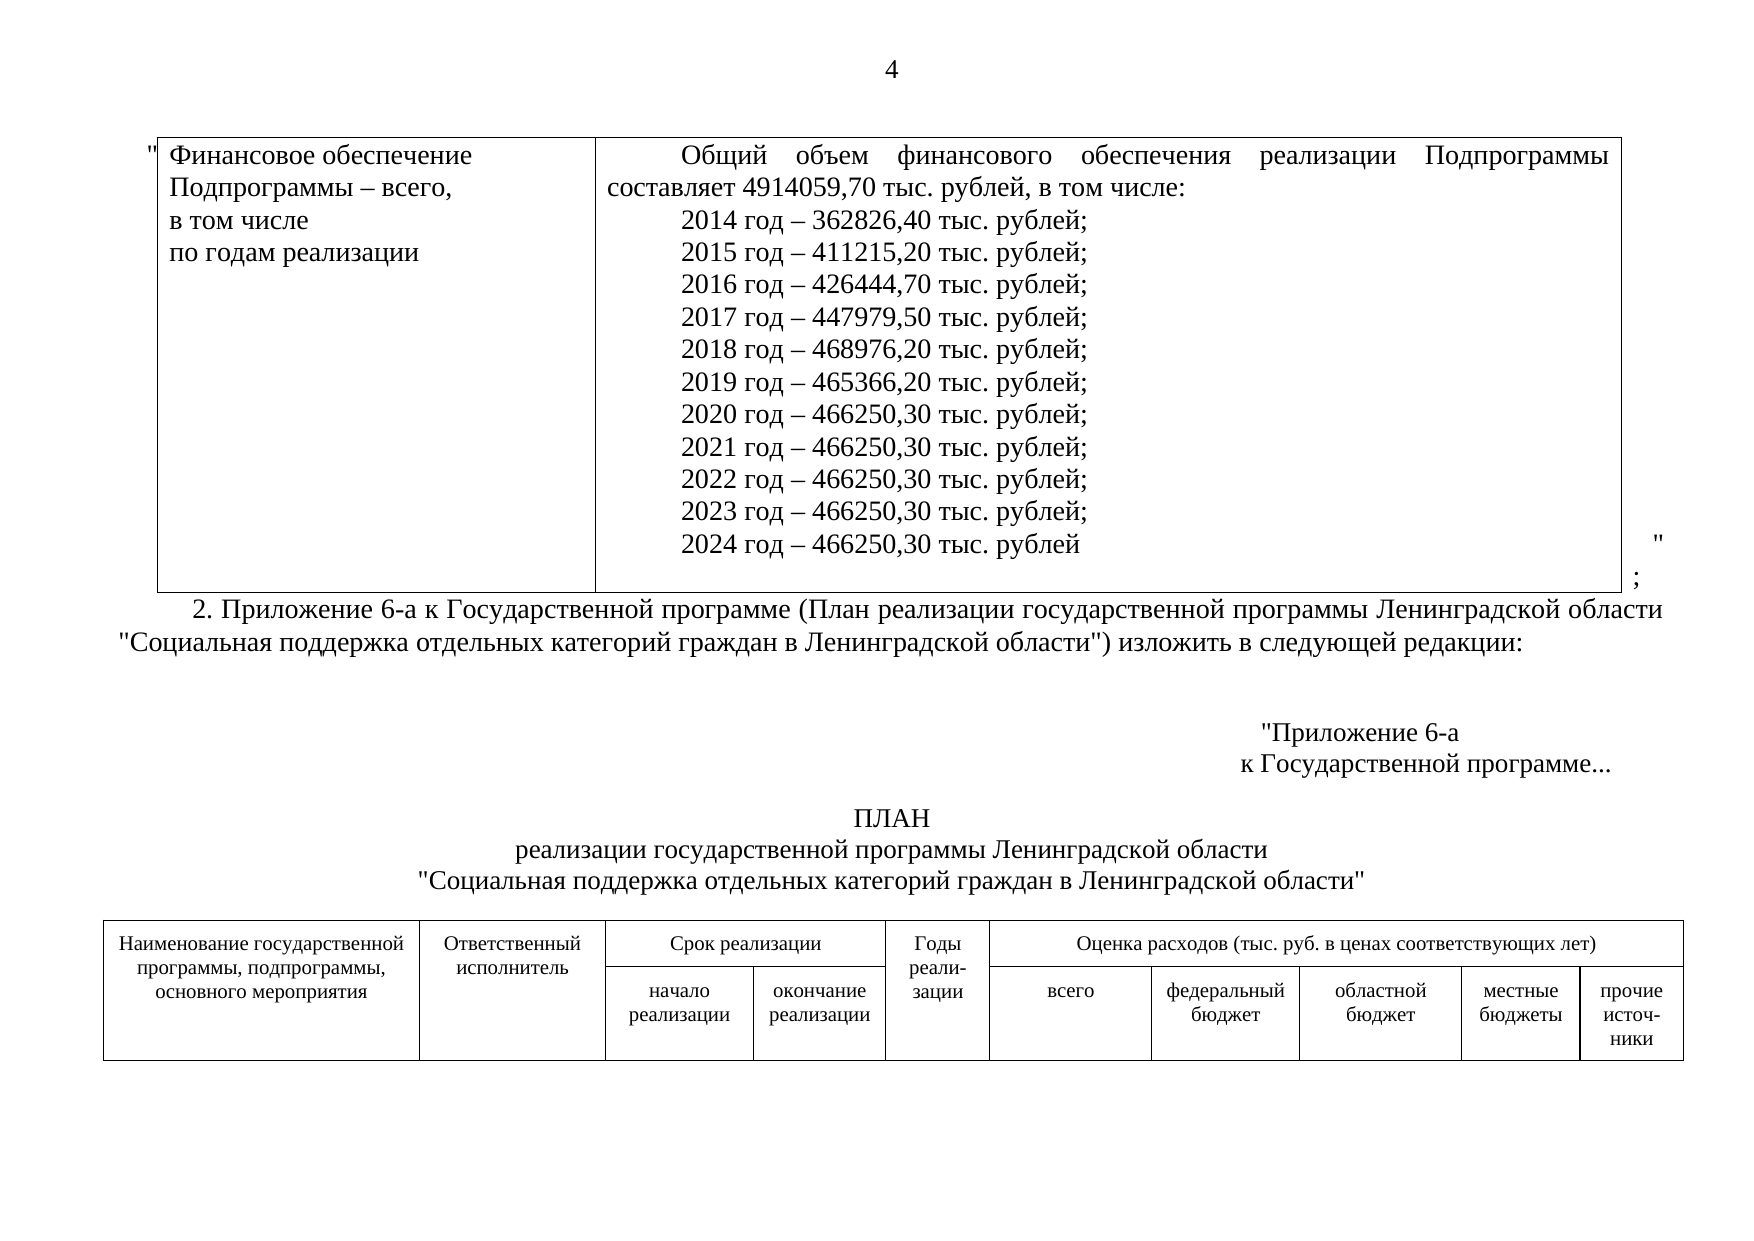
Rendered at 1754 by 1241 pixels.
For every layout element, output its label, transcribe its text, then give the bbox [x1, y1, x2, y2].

table_cell окончание реализации [754, 967, 885, 1060]
table_cell федеральный бюджет [1152, 967, 1299, 1060]
text "Приложение 6-а [118, 716, 1665, 747]
table_header Срок реализации [606, 921, 885, 966]
text реализации государственной программы Ленинградской области [118, 833, 1665, 864]
text 2. Приложение 6-а к Государственной программе (План реализации государственной программы Ленинградской области "Социальная поддержка отдельных категорий граждан в Ленинградской области") изложить в следующей редакции: [118, 593, 1665, 657]
text к Государственной программе... [118, 747, 1665, 778]
text "Социальная поддержка отдельных категорий граждан в Ленинградской области" [118, 864, 1665, 895]
text ПЛАН [118, 802, 1665, 833]
table_header Ответственный исполнитель [420, 921, 605, 1060]
table_cell местные бюджеты [1462, 967, 1579, 1060]
table_header Общий объем финансового обеспечения реализации Подпрограммы составляет 4914059,70 тыс. рублей, в том числе: 2014 год – 362826,40 тыс. рублей; 2015 год – 411215,20 тыс. рублей; 2016 год – 426444,70 тыс. рублей; 2017 год – 447979,50 тыс. рублей; 2018 год – 468976,20 тыс. рублей; 2019 год – 465366,20 тыс. рублей; 2020 год – 466250,30 тыс. рублей; 2021 год – 466250,30 тыс. рублей; 2022 год – 466250,30 тыс. рублей; 2023 год – 466250,30 тыс. рублей; 2024 год – 466250,30 тыс. рублей [596, 138, 1621, 592]
table_header Оценка расходов (тыс. руб. в ценах соответствующих лет) [990, 921, 1683, 966]
table_cell областной бюджет [1300, 967, 1461, 1060]
table_header " [120, 137, 157, 592]
table_cell всего [990, 967, 1151, 1060]
table_header "; [1622, 137, 1664, 592]
table_header Годы реали-зации [886, 921, 989, 1060]
table_cell начало реализации [606, 967, 753, 1060]
table_cell прочие источ-ники [1581, 967, 1683, 1060]
table_header Наименование государственной программы, подпрограммы, основного мероприятия [104, 921, 419, 1060]
table_header Финансовое обеспечение Подпрограммы – всего, в том числе по годам реализации [158, 138, 595, 592]
